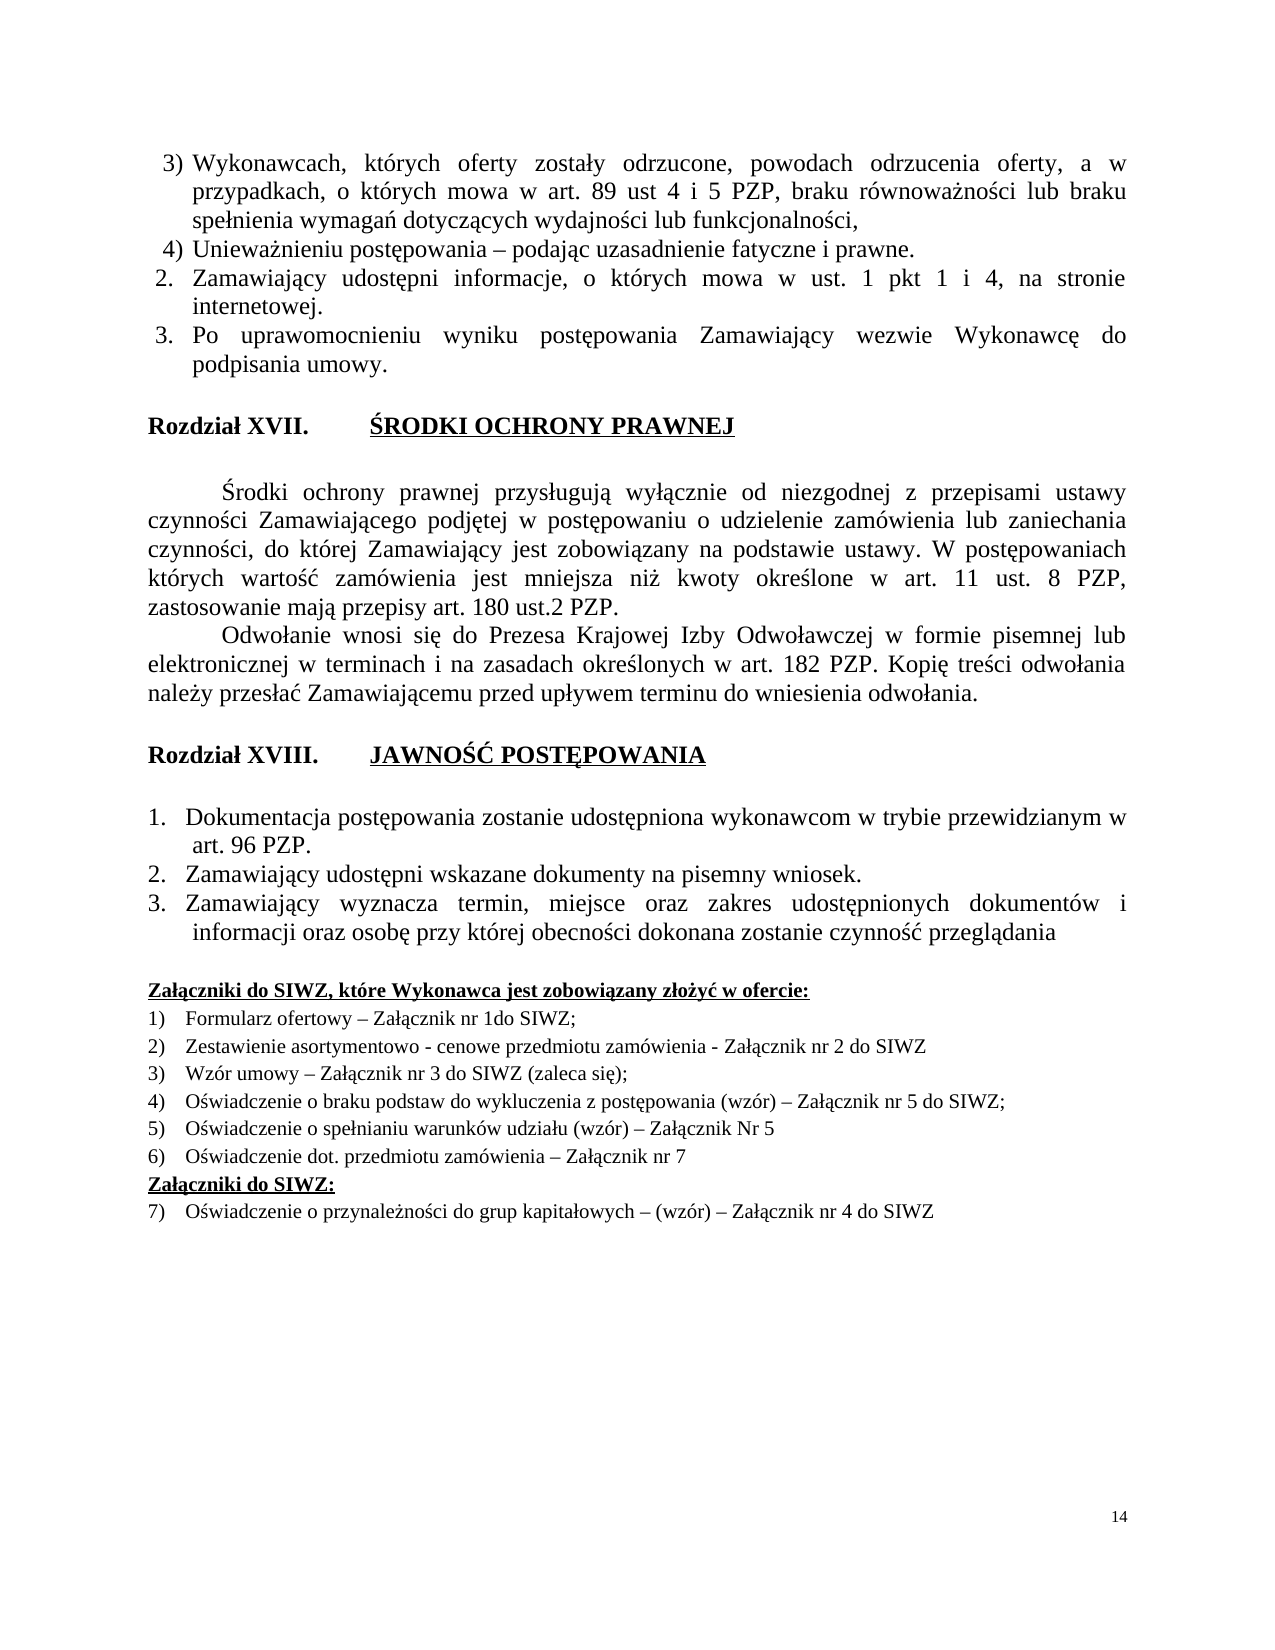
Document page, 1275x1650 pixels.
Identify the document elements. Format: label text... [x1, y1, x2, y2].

list Oświadczenie o przynależności do grup kapitałowych – (wzór) – Załącznik nr 4 do SIWZ [148, 1199, 1127, 1223]
text Rozdział XVII. ŚRODKI OCHRONY PRAWNEJ [148, 411, 1127, 439]
list Dokumentacja postępowania zostanie udostępniona wykonawcom w trybie przewidzianym w art. 96 PZP. [148, 802, 1127, 859]
list Zamawiający wyznacza termin, miejsce oraz zakres udostępnionych dokumentów i informacji oraz osobę przy której obecności dokonana zostanie czynność przeglądania [148, 888, 1127, 945]
list Oświadczenie o braku podstaw do wykluczenia z postępowania (wzór) – Załącznik nr 5 do SIWZ; [148, 1089, 1127, 1113]
list Zestawienie asortymentowo - cenowe przedmiotu zamówienia - Załącznik nr 2 do SIWZ [148, 1033, 1127, 1058]
list Zamawiający udostępni wskazane dokumenty na pisemny wniosek. [148, 859, 1127, 888]
text Załączniki do SIWZ, które Wykonawca jest zobowiązany złożyć w ofercie: [148, 978, 1127, 1002]
list Oświadczenie o spełnianiu warunków udziału (wzór) – Załącznik Nr 5 [148, 1116, 1127, 1140]
text Załączniki do SIWZ: [148, 1172, 1127, 1196]
list Wzór umowy – Załącznik nr 3 do SIWZ (zaleca się); [148, 1061, 1127, 1085]
list Zamawiający udostępni informacje, o których mowa w ust. 1 pkt 1 i 4, na stronie internetowej. [155, 263, 1127, 320]
text Odwołanie wnosi się do Prezesa Krajowej Izby Odwoławczej w formie pisemnej lub elektronicznej w terminach i na zasadach określonych w art. 182 PZP. Kopię treści odwołania należy przesłać Zamawiającemu przed upływem terminu do wniesienia odwołania. [148, 621, 1127, 707]
list Formularz ofertowy – Załącznik nr 1do SIWZ; [148, 1006, 1127, 1030]
list Unieważnieniu postępowania – podając uzasadnienie fatyczne i prawne. [162, 234, 1127, 263]
text Środki ochrony prawnej przysługują wyłącznie od niezgodnej z przepisami ustawy czynności Zamawiającego podjętej w postępowaniu o udzielenie zamówienia lub zaniechania czynności, do której Zamawiający jest zobowiązany na podstawie ustawy. W postępowaniach których wartość zamówienia jest mniejsza niż kwoty określone w art. 11 ust. 8 PZP, zastosowanie mają przepisy art. 180 ust.2 PZP. [148, 477, 1127, 621]
list Wykonawcach, których oferty zostały odrzucone, powodach odrzucenia oferty, a w przypadkach, o których mowa w art. 89 ust 4 i 5 PZP, braku równoważności lub braku spełnienia wymagań dotyczących wydajności lub funkcjonalności, [162, 148, 1127, 234]
text Rozdział XVIII. JAWNOŚĆ POSTĘPOWANIA [148, 740, 1127, 768]
list Po uprawomocnieniu wyniku postępowania Zamawiający wezwie Wykonawcę do podpisania umowy. [155, 320, 1127, 378]
list Oświadczenie dot. przedmiotu zamówienia – Załącznik nr 7 [148, 1144, 1127, 1168]
